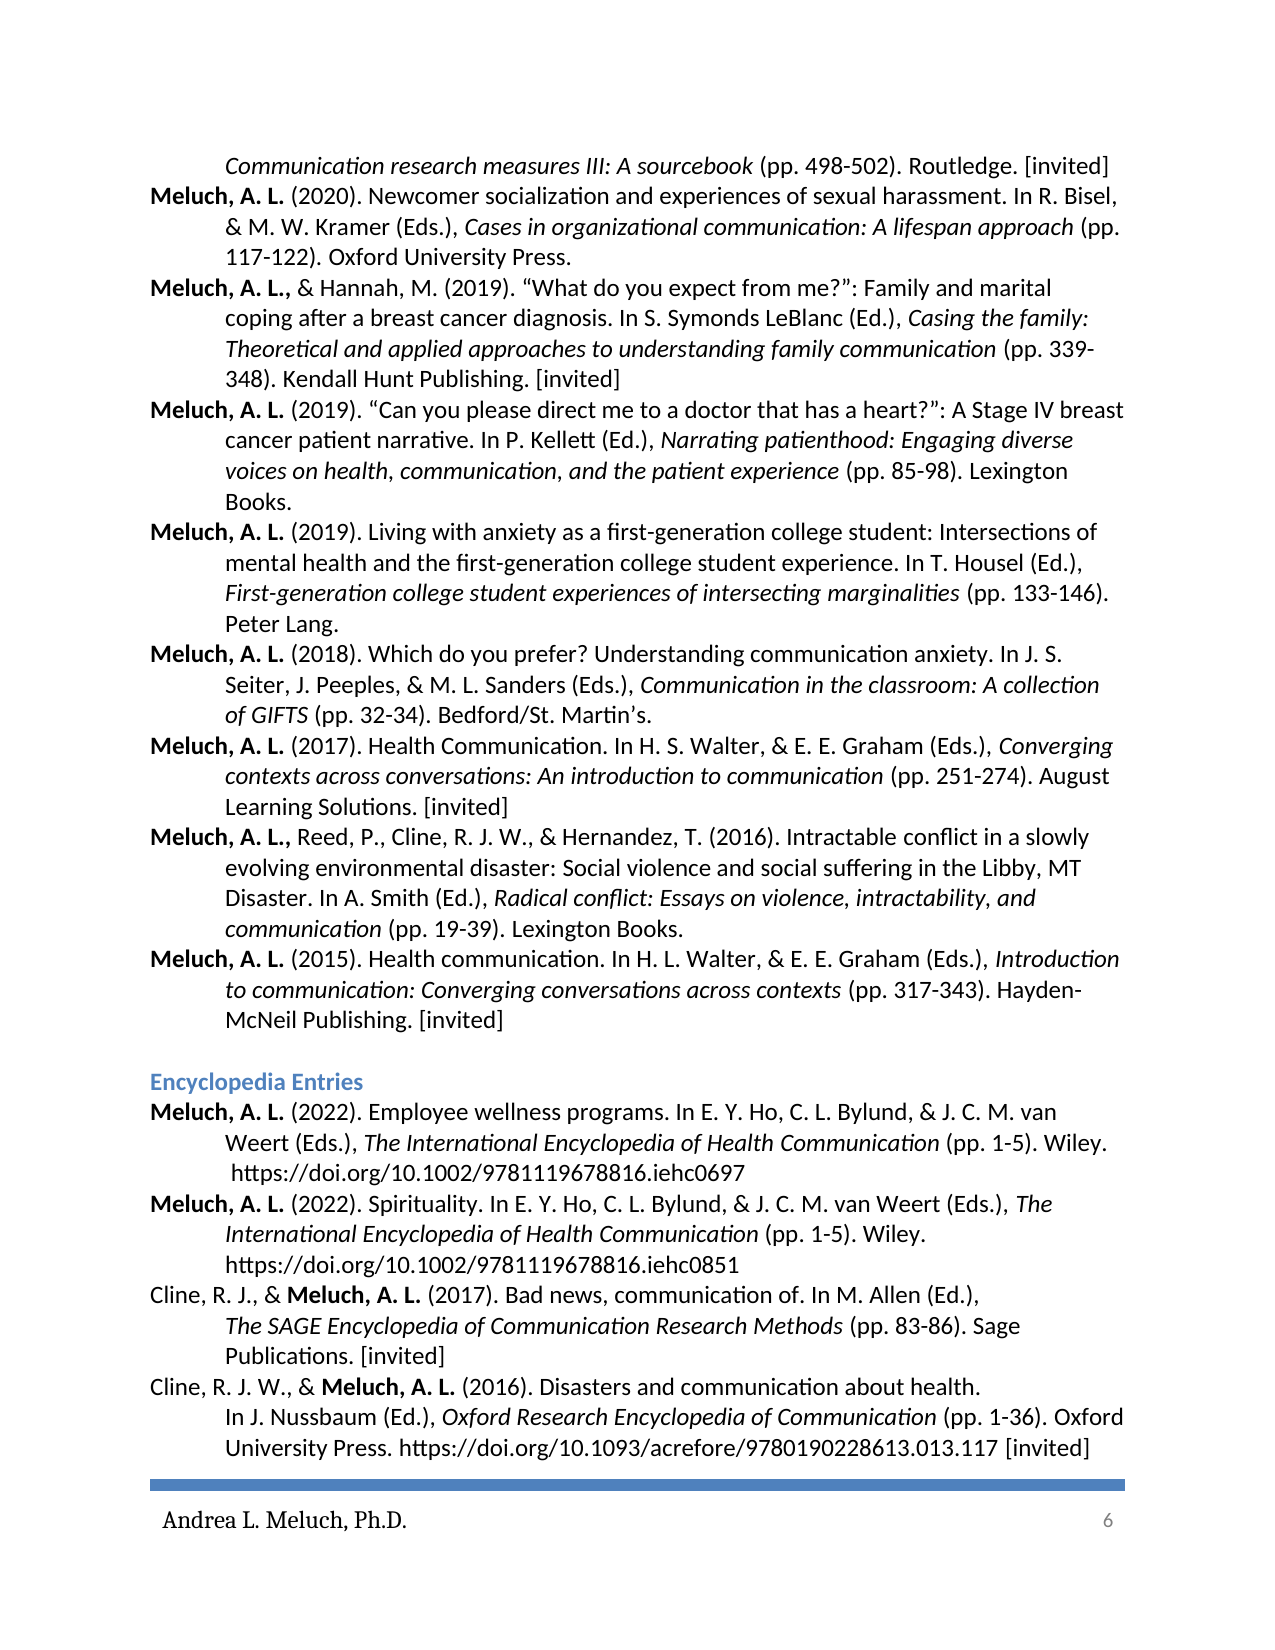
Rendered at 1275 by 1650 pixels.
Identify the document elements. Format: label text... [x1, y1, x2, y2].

text Meluch, A. L., Reed, P., Cline, R. J. W., & Hernandez, T. (2016). Intractable conflict in a slowly [150, 821, 1125, 852]
text Communication research measures III: A sourcebook (pp. 498-502). Routledge. [invited] [150, 150, 1125, 181]
text Meluch, A. L. (2022). Spirituality. In E. Y. Ho, C. L. Bylund, & J. C. M. van Weert (Eds.), The [150, 1188, 1125, 1218]
text Meluch, A. L. (2019). “Can you please direct me to a doctor that has a heart?”: A Stage IV breast [150, 394, 1125, 425]
text Weert (Eds.), The International Encyclopedia of Health Communication (pp. 1-5). Wiley. [150, 1127, 1125, 1157]
text Seiter, J. Peeples, & M. L. Sanders (Eds.), Communication in the classroom: A collection of GIFTS (pp. 32-34). Bedford/St. Martin’s. [225, 669, 1125, 730]
text Meluch, A. L., & Hannah, M. (2019). “What do you expect from me?”: Family and marital [150, 272, 1125, 303]
text The SAGE Encyclopedia of Communication Research Methods (pp. 83-86). Sage Publications. [invited] [225, 1310, 1125, 1371]
text contexts across conversations: An introduction to communication (pp. 251-274). August Learning Solutions. [invited] [225, 760, 1125, 821]
text Cline, R. J., & Meluch, A. L. (2017). Bad news, communication of. In M. Allen (Ed.), [150, 1279, 1125, 1310]
text Encyclopedia Entries [150, 1066, 1125, 1096]
text Meluch, A. L. (2017). Health Communication. In H. S. Walter, & E. E. Graham (Eds.), Converging [150, 730, 1125, 760]
text International Encyclopedia of Health Communication (pp. 1-5). Wiley. [150, 1218, 1125, 1249]
text Meluch, A. L. (2020). Newcomer socialization and experiences of sexual harassment. In R. Bisel, [150, 181, 1125, 211]
text Meluch, A. L. (2018). Which do you prefer? Understanding communication anxiety. In J. S. [150, 638, 1125, 669]
text & M. W. Kramer (Eds.), Cases in organizational communication: A lifespan approach (pp. 117-122). Oxford University Press. [225, 211, 1125, 272]
text to communication: Converging conversations across contexts (pp. 317-343). Hayden-McNeil Publishing. [invited] [225, 974, 1125, 1035]
text Cline, R. J. W., & Meluch, A. L. (2016). Disasters and communication about health. [150, 1371, 1125, 1401]
text https://doi.org/10.1002/9781119678816.iehc0697 [225, 1157, 1125, 1188]
text coping after a breast cancer diagnosis. In S. Symonds LeBlanc (Ed.), Casing the family: Theoretical and applied approaches to understanding family communication (pp. 339-348). Kendall Hunt Publishing. [invited] [225, 303, 1125, 394]
text Meluch, A. L. (2019). Living with anxiety as a first-generation college student: Intersections of [150, 516, 1125, 547]
text mental health and the first-generation college student experience. In T. Housel (Ed.), First-generation college student experiences of intersecting marginalities (pp. 133-146). Peter Lang. [225, 547, 1125, 638]
text Meluch, A. L. (2022). Employee wellness programs. In E. Y. Ho, C. L. Bylund, & J. C. M. van [150, 1096, 1125, 1127]
text In J. Nussbaum (Ed.), Oxford Research Encyclopedia of Communication (pp. 1-36). Oxford University Press. https://doi.org/10.1093/acrefore/9780190228613.013.117 [invited] [225, 1401, 1125, 1462]
text Meluch, A. L. (2015). Health communication. In H. L. Walter, & E. E. Graham (Eds.), Introduction [150, 943, 1125, 974]
text cancer patient narrative. In P. Kellett (Ed.), Narrating patienthood: Engaging diverse voices on health, communication, and the patient experience (pp. 85-98). Lexington Books. [225, 425, 1125, 516]
text evolving environmental disaster: Social violence and social suffering in the Libby, MT Disaster. In A. Smith (Ed.), Radical conflict: Essays on violence, intractability, and communication (pp. 19-39). Lexington Books. [225, 852, 1125, 943]
text https://doi.org/10.1002/9781119678816.iehc0851 [150, 1249, 1125, 1279]
